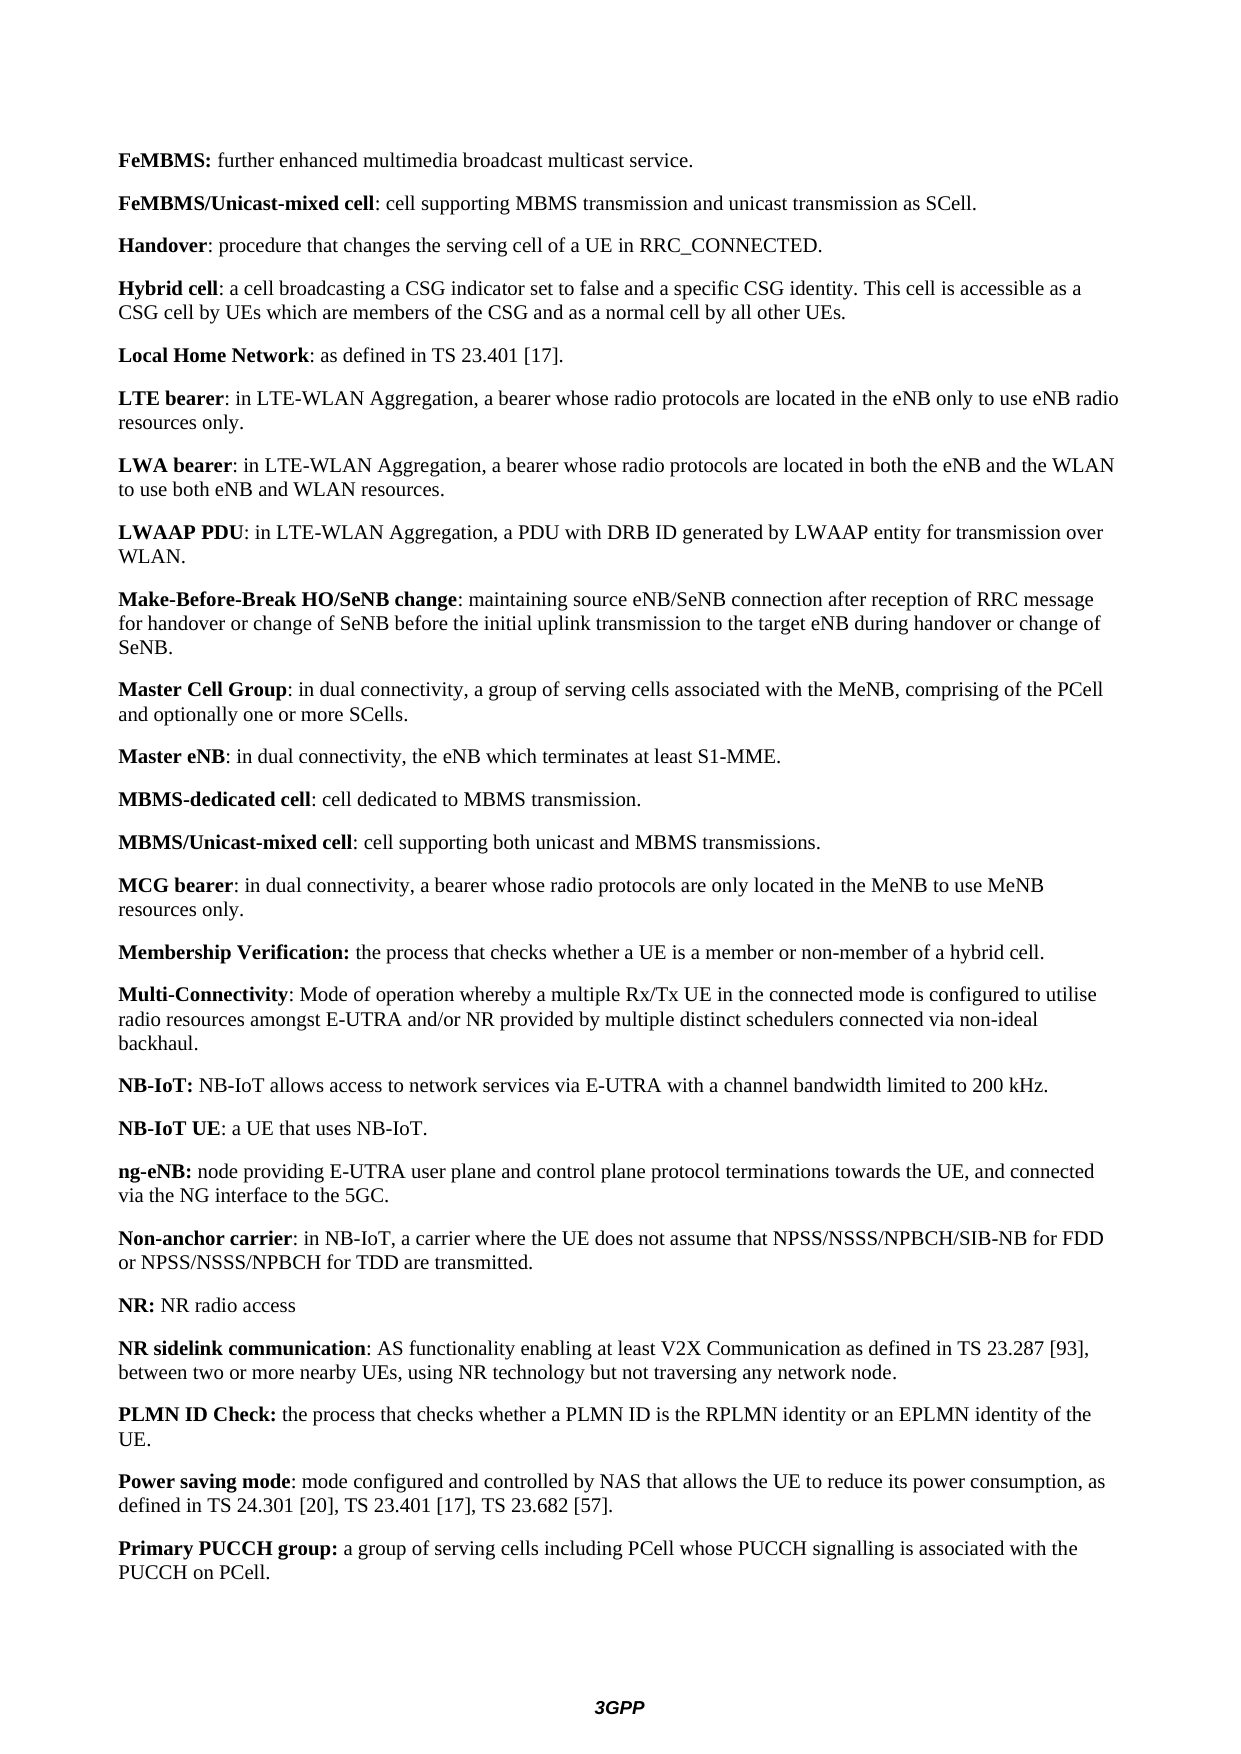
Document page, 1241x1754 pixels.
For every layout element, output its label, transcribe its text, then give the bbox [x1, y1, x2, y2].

text Master Cell Group: in dual connectivity, a group of serving cells associated with the MeNB, comprising of the PCell and optionally one or more SCells. [118, 677, 1122, 726]
text MBMS-dedicated cell: cell dedicated to MBMS transmission. [118, 787, 1122, 811]
text Primary PUCCH group: a group of serving cells including PCell whose PUCCH signalling is associated with the PUCCH on PCell. [118, 1536, 1122, 1584]
text Membership Verification: the process that checks whether a UE is a member or non-member of a hybrid cell. [118, 939, 1122, 964]
text LWAAP PDU: in LTE-WLAN Aggregation, a PDU with DRB ID generated by LWAAP entity for transmission over WLAN. [118, 519, 1122, 568]
text NB-IoT UE: a UE that uses NB-IoT. [118, 1116, 1122, 1140]
text ng-eNB: node providing E-UTRA user plane and control plane protocol terminations towards the UE, and connected via the NG interface to the 5GC. [118, 1159, 1122, 1207]
text Power saving mode: mode configured and controlled by NAS that allows the UE to reduce its power consumption, as defined in TS 24.301 [20], TS 23.401 [17], TS 23.682 [57]. [118, 1469, 1122, 1517]
text Handover: procedure that changes the serving cell of a UE in RRC_CONNECTED. [118, 233, 1122, 257]
text LTE bearer: in LTE-WLAN Aggregation, a bearer whose radio protocols are located in the eNB only to use eNB radio resources only. [118, 386, 1122, 434]
text FeMBMS/Unicast-mixed cell: cell supporting MBMS transmission and unicast transmission as SCell. [118, 191, 1122, 214]
text MCG bearer: in dual connectivity, a bearer whose radio protocols are only located in the MeNB to use MeNB resources only. [118, 873, 1122, 921]
text NR: NR radio access [118, 1293, 1122, 1317]
text Local Home Network: as defined in TS 23.401 [17]. [118, 343, 1122, 367]
text FeMBMS: further enhanced multimedia broadcast multicast service. [118, 148, 1122, 172]
text Master eNB: in dual connectivity, the eNB which terminates at least S1-MME. [118, 744, 1122, 768]
text PLMN ID Check: the process that checks whether a PLMN ID is the RPLMN identity or an EPLMN identity of the UE. [118, 1402, 1122, 1451]
text Make-Before-Break HO/SeNB change: maintaining source eNB/SeNB connection after reception of RRC message for handover or change of SeNB before the initial uplink transmission to the target eNB during handover or change of SeNB. [118, 586, 1122, 659]
text NB-IoT: NB-IoT allows access to network services via E-UTRA with a channel bandwidth limited to 200 kHz. [118, 1073, 1122, 1097]
text Non-anchor carrier: in NB-IoT, a carrier where the UE does not assume that NPSS/NSSS/NPBCH/SIB-NB for FDD or NPSS/NSSS/NPBCH for TDD are transmitted. [118, 1226, 1122, 1274]
text Hybrid cell: a cell broadcasting a CSG indicator set to false and a specific CSG identity. This cell is accessible as a CSG cell by UEs which are members of the CSG and as a normal cell by all other UEs. [118, 276, 1122, 324]
text NR sidelink communication: AS functionality enabling at least V2X Communication as defined in TS 23.287 [93], between two or more nearby UEs, using NR technology but not traversing any network node. [118, 1336, 1122, 1384]
text LWA bearer: in LTE-WLAN Aggregation, a bearer whose radio protocols are located in both the eNB and the WLAN to use both eNB and WLAN resources. [118, 453, 1122, 501]
text MBMS/Unicast-mixed cell: cell supporting both unicast and MBMS transmissions. [118, 830, 1122, 854]
text Multi-Connectivity: Mode of operation whereby a multiple Rx/Tx UE in the connected mode is configured to utilise radio resources amongst E-UTRA and/or NR provided by multiple distinct schedulers connected via non-ideal backhaul. [118, 982, 1122, 1054]
